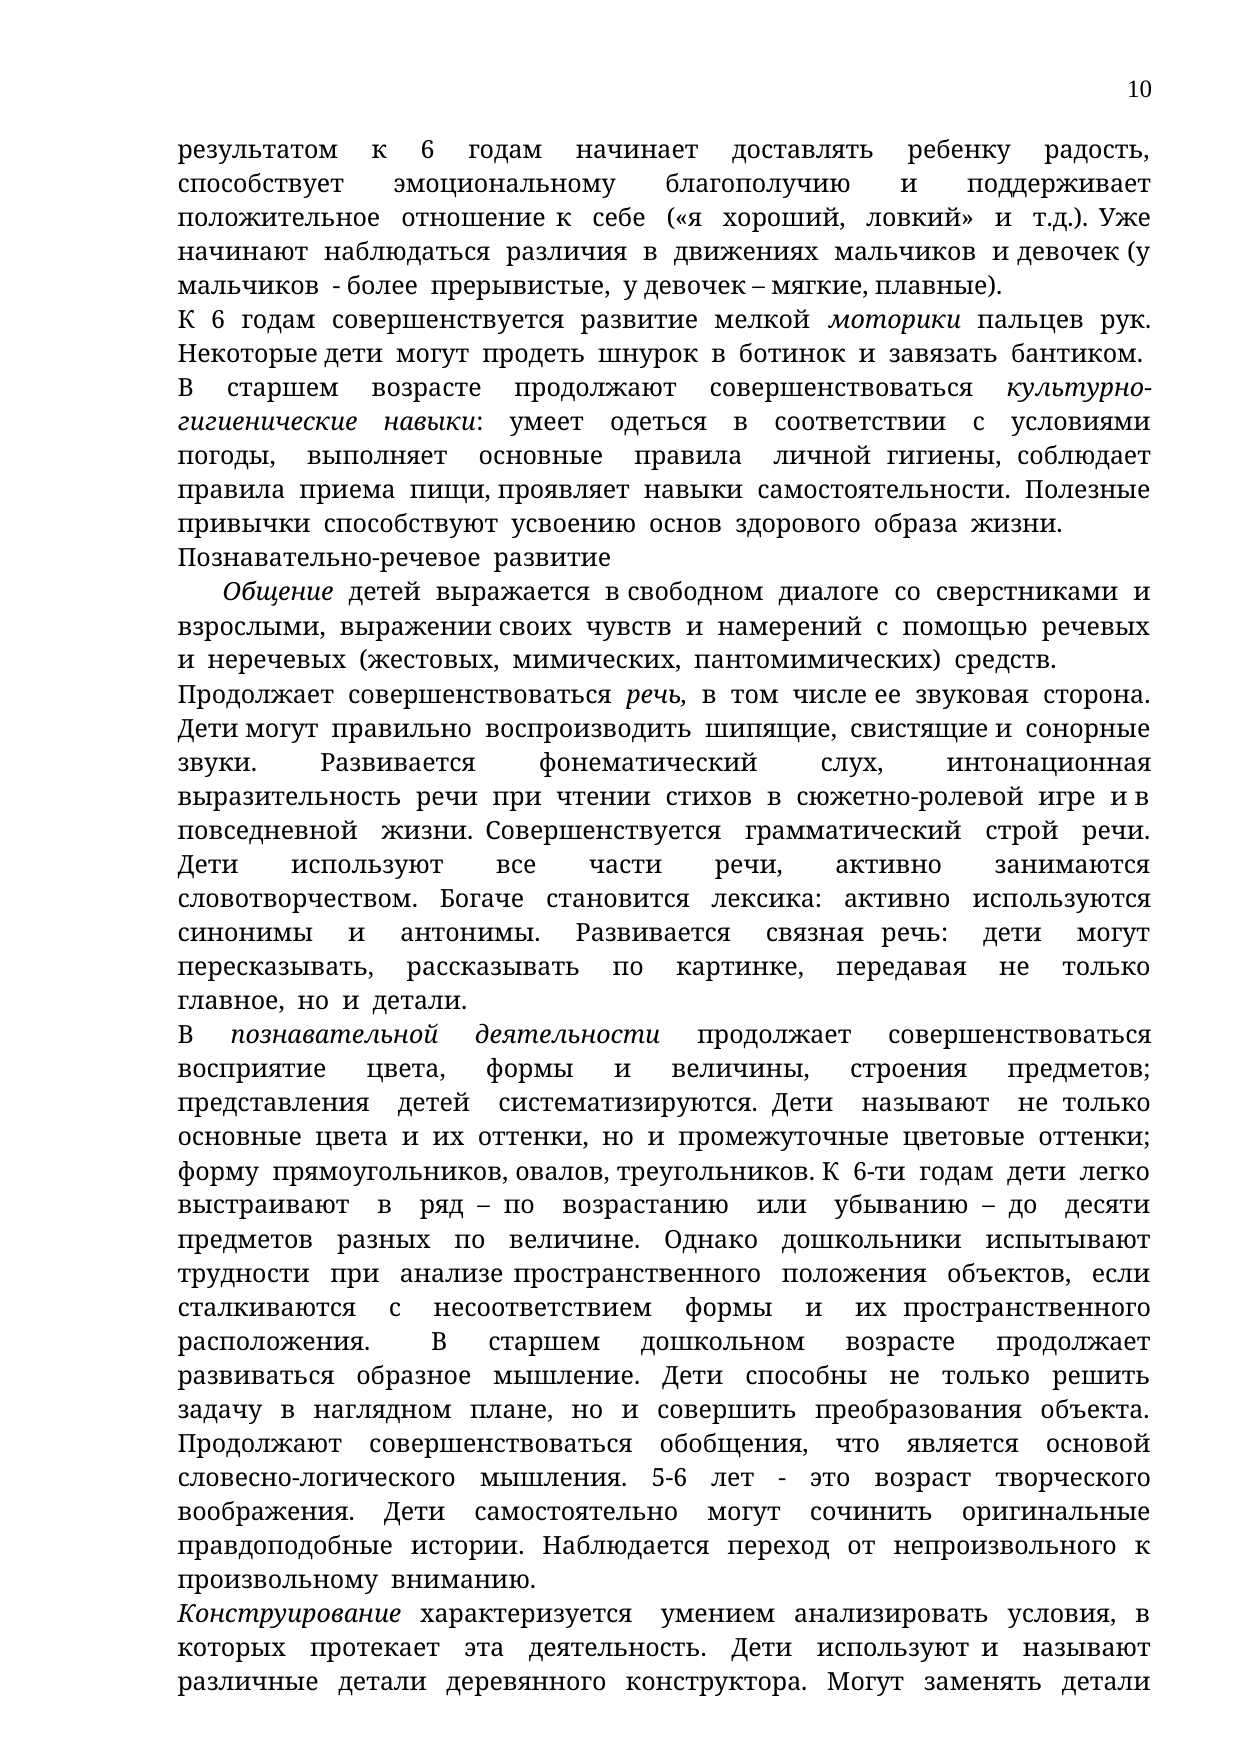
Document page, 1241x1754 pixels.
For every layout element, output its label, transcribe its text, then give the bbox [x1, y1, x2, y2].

text Продолжает совершенствоваться речь, в том числе ее звуковая сторона. Дети могут правильно воспроизводить шипящие, свистящие и сонорные звуки. Развивается фонематический слух, интонационная выразительность речи при чтении стихов в сюжетно-ролевой игре и в повседневной жизни. Совершенствуется грамматический строй речи. Дети используют все части речи, активно занимаются словотворчеством. Богаче становится лексика: активно используются синонимы и антонимы. Развивается связная речь: дети могут пересказывать, рассказывать по картинке, передавая не только главное, но и детали. [177, 676, 1152, 1017]
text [177, 1596, 1152, 1698]
text Общение детей выражается в свободном диалоге со сверстниками и взрослыми, выражении своих чувств и намерений с помощью речевых и неречевых (жестовых, мимических, пантомимических) средств. [177, 574, 1152, 676]
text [177, 131, 1152, 302]
text Познавательно-речевое развитие [177, 540, 1152, 574]
text В познавательной деятельности продолжает совершенствоваться восприятие цвета, формы и величины, строения предметов; представления детей систематизируются. Дети называют не только основные цвета и их оттенки, но и промежуточные цветовые оттенки; форму прямоугольников, овалов, треугольников. К 6-ти годам дети легко выстраивают в ряд – по возрастанию или убыванию – до десяти предметов разных по величине. Однако дошкольники испытывают трудности при анализе пространственного положения объектов, если сталкиваются с несоответствием формы и их пространственного расположения. В старшем дошкольном возрасте продолжает развиваться образное мышление. Дети способны не только решить задачу в наглядном плане, но и совершить преобразования объекта. Продолжают совершенствоваться обобщения, что является основой словесно-логического мышления. 5-6 лет - это возраст творческого воображения. Дети самостоятельно могут сочинить оригинальные правдоподобные истории. Наблюдается переход от непроизвольного к произвольному вниманию. [177, 1017, 1152, 1596]
text К 6 годам совершенствуется развитие мелкой моторики пальцев рук. Некоторые дети могут продеть шнурок в ботинок и завязать бантиком. [177, 302, 1152, 370]
text В старшем возрасте продолжают совершенствоваться культурно-гигиенические навыки: умеет одеться в соответствии с условиями погоды, выполняет основные правила личной гигиены, соблюдает правила приема пищи, проявляет навыки самостоятельности. Полезные привычки способствуют усвоению основ здорового образа жизни. [177, 370, 1152, 540]
